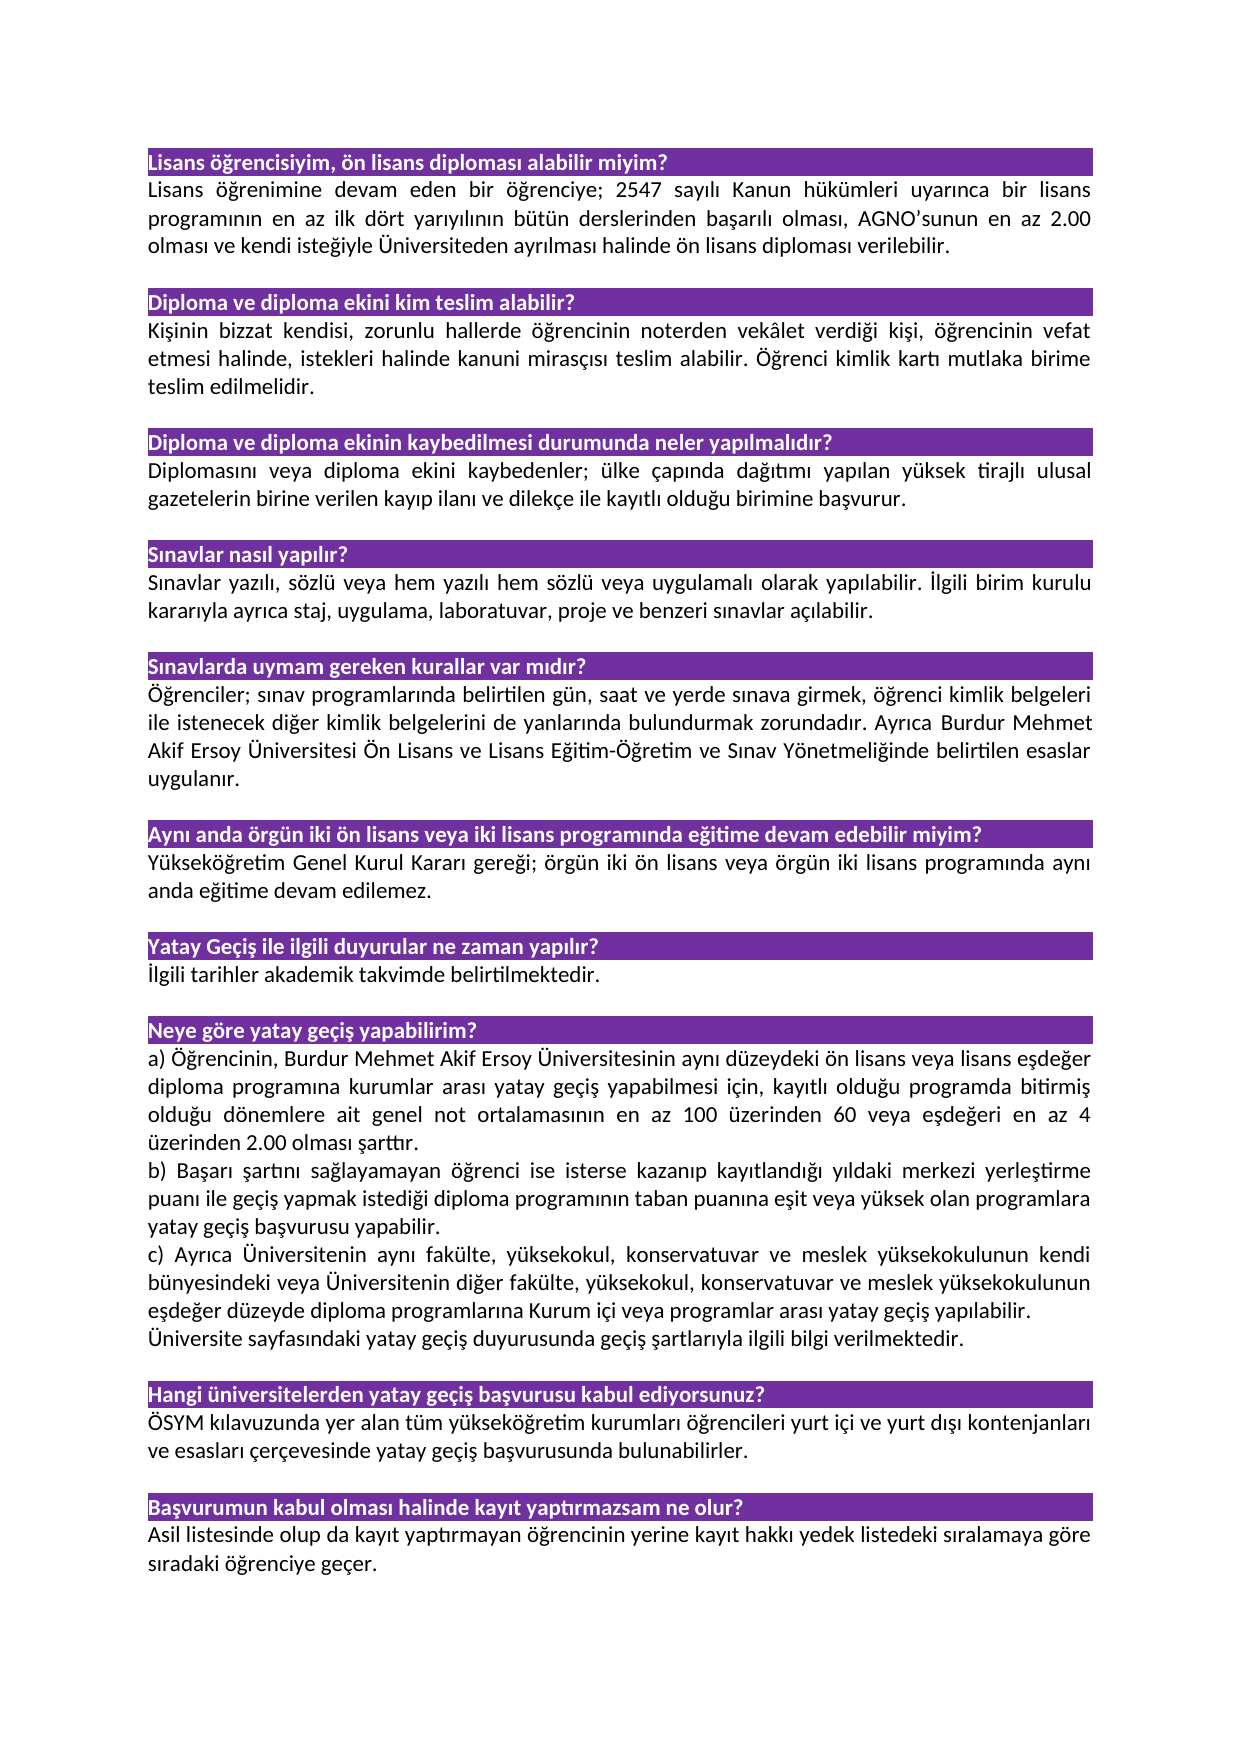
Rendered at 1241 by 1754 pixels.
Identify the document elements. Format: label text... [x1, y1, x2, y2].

text Başvurumun kabul olması halinde kayıt yaptırmazsam ne olur? [148, 1493, 1093, 1521]
text Kişinin bizzat kendisi, zorunlu hallerde öğrencinin noterden vekâlet verdiği kişi, öğrencinin vefat etmesi halinde, istekleri halinde kanuni mirasçısı teslim alabilir. Öğrenci kimlik kartı mutlaka birime teslim edilmelidir. [148, 316, 1093, 400]
text Lisans öğrenimine devam eden bir öğrenciye; 2547 sayılı Kanun hükümleri uyarınca bir lisans programının en az ilk dört yarıyılının bütün derslerinden başarılı olması, AGNO’sunun en az 2.00 olması ve kendi isteğiyle Üniversiteden ayrılması halinde ön lisans diploması verilebilir. [148, 176, 1093, 260]
text Öğrenciler; sınav programlarında belirtilen gün, saat ve yerde sınava girmek, öğrenci kimlik belgeleri ile istenecek diğer kimlik belgelerini de yanlarında bulundurmak zorundadır. Ayrıca Burdur Mehmet Akif Ersoy Üniversitesi Ön Lisans ve Lisans Eğitim-Öğretim ve Sınav Yönetmeliğinde belirtilen esaslar uygulanır. [148, 680, 1093, 792]
text Lisans öğrencisiyim, ön lisans diploması alabilir miyim? [148, 148, 1093, 176]
text a) Öğrencinin, Burdur Mehmet Akif Ersoy Üniversitesinin aynı düzeydeki ön lisans veya lisans eşdeğer diploma programına kurumlar arası yatay geçiş yapabilmesi için, kayıtlı olduğu programda bitirmiş olduğu dönemlere ait genel not ortalamasının en az 100 üzerinden 60 veya eşdeğeri en az 4 üzerinden 2.00 olması şarttır. [148, 1044, 1093, 1156]
text Üniversite sayfasındaki yatay geçiş duyurusunda geçiş şartlarıyla ilgili bilgi verilmektedir. [148, 1324, 1093, 1352]
text Sınavlar yazılı, sözlü veya hem yazılı hem sözlü veya uygulamalı olarak yapılabilir. İlgili birim kurulu kararıyla ayrıca staj, uygulama, laboratuvar, proje ve benzeri sınavlar açılabilir. [148, 568, 1093, 624]
text ÖSYM kılavuzunda yer alan tüm yükseköğretim kurumları öğrencileri yurt içi ve yurt dışı kontenjanları ve esasları çerçevesinde yatay geçiş başvurusunda bulunabilirler. [148, 1408, 1093, 1464]
text Diploma ve diploma ekinin kaybedilmesi durumunda neler yapılmalıdır? [148, 428, 1093, 456]
text Diploma ve diploma ekini kim teslim alabilir? [148, 288, 1093, 316]
text İlgili tarihler akademik takvimde belirtilmektedir. [148, 960, 1093, 988]
text Sınavlar nasıl yapılır? [148, 540, 1093, 568]
text Hangi üniversitelerden yatay geçiş başvurusu kabul ediyorsunuz? [148, 1381, 1093, 1408]
text Neye göre yatay geçiş yapabilirim? [148, 1016, 1093, 1044]
text c) Ayrıca Üniversitenin aynı fakülte, yüksekokul, konservatuvar ve meslek yüksekokulunun kendi bünyesindeki veya Üniversitenin diğer fakülte, yüksekokul, konservatuvar ve meslek yüksekokulunun eşdeğer düzeyde diploma programlarına Kurum içi veya programlar arası yatay geçiş yapılabilir. [148, 1240, 1093, 1324]
text Sınavlarda uymam gereken kurallar var mıdır? [148, 652, 1093, 680]
text Asil listesinde olup da kayıt yaptırmayan öğrencinin yerine kayıt hakkı yedek listedeki sıralamaya göre sıradaki öğrenciye geçer. [148, 1521, 1093, 1577]
text Yükseköğretim Genel Kurul Kararı gereği; örgün iki ön lisans veya örgün iki lisans programında aynı anda eğitime devam edilemez. [148, 848, 1093, 904]
text Diplomasını veya diploma ekini kaybedenler; ülke çapında dağıtımı yapılan yüksek tirajlı ulusal gazetelerin birine verilen kayıp ilanı ve dilekçe ile kayıtlı olduğu birimine başvurur. [148, 456, 1093, 512]
text Yatay Geçiş ile ilgili duyurular ne zaman yapılır? [148, 932, 1093, 960]
text Aynı anda örgün iki ön lisans veya iki lisans programında eğitime devam edebilir miyim? [148, 820, 1093, 848]
text b) Başarı şartını sağlayamayan öğrenci ise isterse kazanıp kayıtlandığı yıldaki merkezi yerleştirme puanı ile geçiş yapmak istediği diploma programının taban puanına eşit veya yüksek olan programlara yatay geçiş başvurusu yapabilir. [148, 1156, 1093, 1240]
